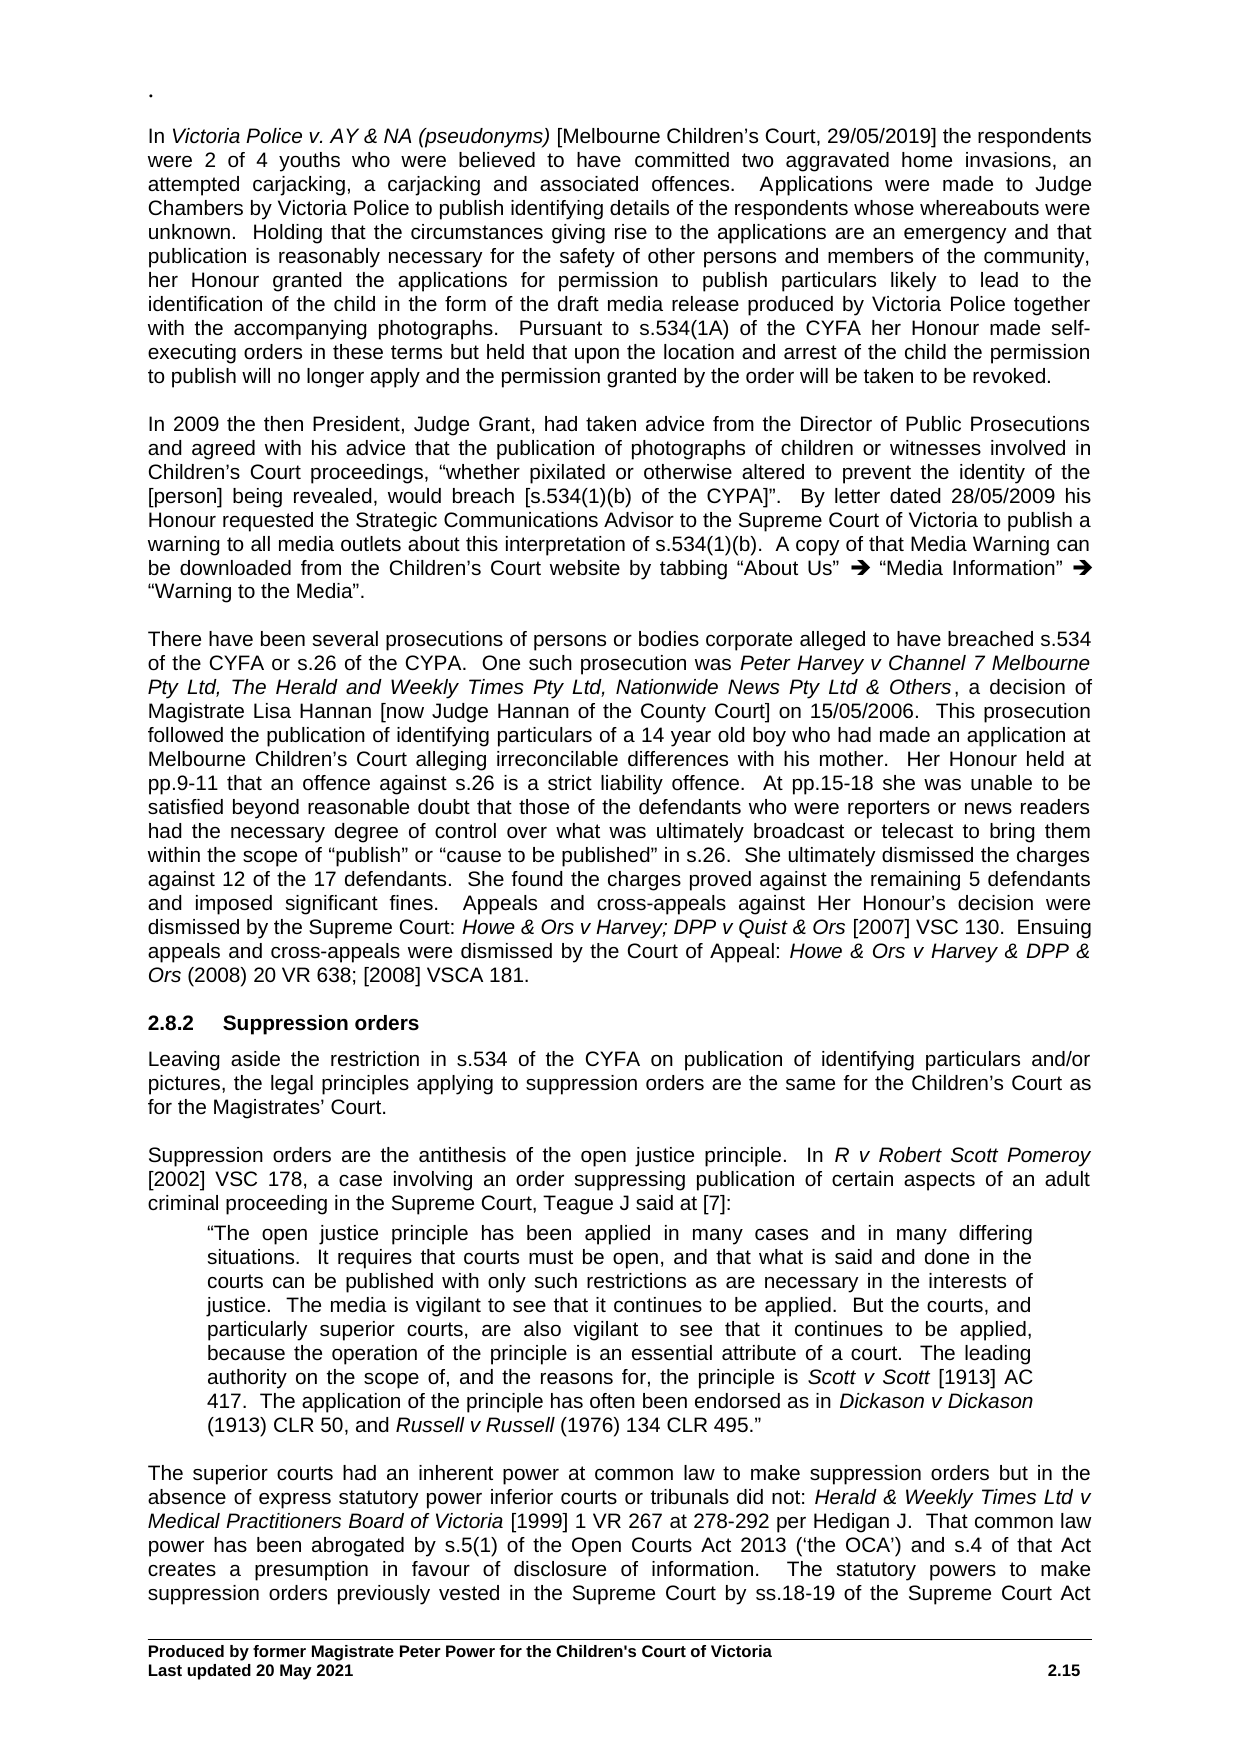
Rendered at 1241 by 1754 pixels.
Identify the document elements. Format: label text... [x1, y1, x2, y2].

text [148, 1461, 1092, 1604]
text In Victoria Police v. AY & NA (pseudonyms) [Melbourne Children’s Court, 29/05/2019] the respondents were 2 of 4 youths who were believed to have committed two aggravated home invasions, an attempted carjacking, a carjacking and associated offences. Applications were made to Judge Chambers by Victoria Police to publish identifying details of the respondents whose whereabouts were unknown. Holding that the circumstances giving rise to the applications are an emergency and that publication is reasonably necessary for the safety of other persons and members of the community, her Honour granted the applications for permission to publish particulars likely to lead to the identification of the child in the form of the draft media release produced by Victoria Police together with the accompanying photographs. Pursuant to s.534(1A) of the CYFA her Honour made self-executing orders in these terms but held that upon the location and arrest of the child the permission to publish will no longer apply and the permission granted by the order will be taken to be revoked. [148, 124, 1092, 388]
text “The open justice principle has been applied in many cases and in many differing situations. It requires that courts must be open, and that what is said and done in the courts can be published with only such restrictions as are necessary in the interests of justice. The media is vigilant to see that it continues to be applied. But the courts, and particularly superior courts, are also vigilant to see that it continues to be applied, because the operation of the principle is an essential attribute of a court. The leading authority on the scope of, and the reasons for, the principle is Scott v Scott [1913] AC 417. The application of the principle has often been endorsed as in Dickason v Dickason (1913) CLR 50, and Russell v Russell (1976) 134 CLR 495.” [207, 1221, 1033, 1437]
subtitle 2.8.2 Suppression orders [148, 1011, 1092, 1034]
text Leaving aside the restriction in s.534 of the CYFA on publication of identifying particulars and/or pictures, the legal principles applying to suppression orders are the same for the Children’s Court as for the Magistrates’ Court. [148, 1047, 1092, 1119]
text In 2009 the then President, Judge Grant, had taken advice from the Director of Public Prosecutions and agreed with his advice that the publication of photographs of children or witnesses involved in Children’s Court proceedings, “whether pixilated or otherwise altered to prevent the identity of the [person] being revealed, would breach [s.534(1)(b) of the CYPA]”. By letter dated 28/05/2009 his Honour requested the Strategic Communications Advisor to the Supreme Court of Victoria to publish a warning to all media outlets about this interpretation of s.534(1)(b). A copy of that Media Warning can be downloaded from the Children’s Court website by tabbing “About Us” “Media Information” “Warning to the Media”. [148, 412, 1092, 603]
text Suppression orders are the antithesis of the open justice principle. In R v Robert Scott Pomeroy [2002] VSC 178, a case involving an order suppressing publication of certain aspects of an adult criminal proceeding in the Supreme Court, Teague J said at [7]: [148, 1143, 1092, 1215]
text There have been several prosecutions of persons or bodies corporate alleged to have breached s.534 of the CYFA or s.26 of the CYPA. One such prosecution was Peter Harvey v Channel 7 Melbourne Pty Ltd, The Herald and Weekly Times Pty Ltd, Nationwide News Pty Ltd & Others, a decision of Magistrate Lisa Hannan [now Judge Hannan of the County Court] on . This prosecution followed the publication of identifying particulars of a 14 year old boy who had made an application at Melbourne Children’s Court alleging irreconcilable differences with his mother. Her Honour held at pp.9-11 that an offence against s.26 is a strict liability offence. At pp.15-18 she was unable to be satisfied beyond reasonable doubt that those of the defendants who were reporters or news readers had the necessary degree of control over what was ultimately broadcast or telecast to bring them within the scope of “publish” or “cause to be published” in s.26. She ultimately dismissed the charges against 12 of the 17 defendants. She found the charges proved against the remaining 5 defendants and imposed significant fines. Appeals and cross-appeals against Her Honour’s decision were dismissed by the Supreme Court: Howe & Ors v ; DPP v Quist & Ors [2007] VSC 130. Ensuing appeals and cross-appeals were dismissed by the Court of Appeal: Howe & Ors v Harvey & DPP & Ors (2008) 20 VR 638; [2008] VSCA 181. [148, 627, 1092, 987]
